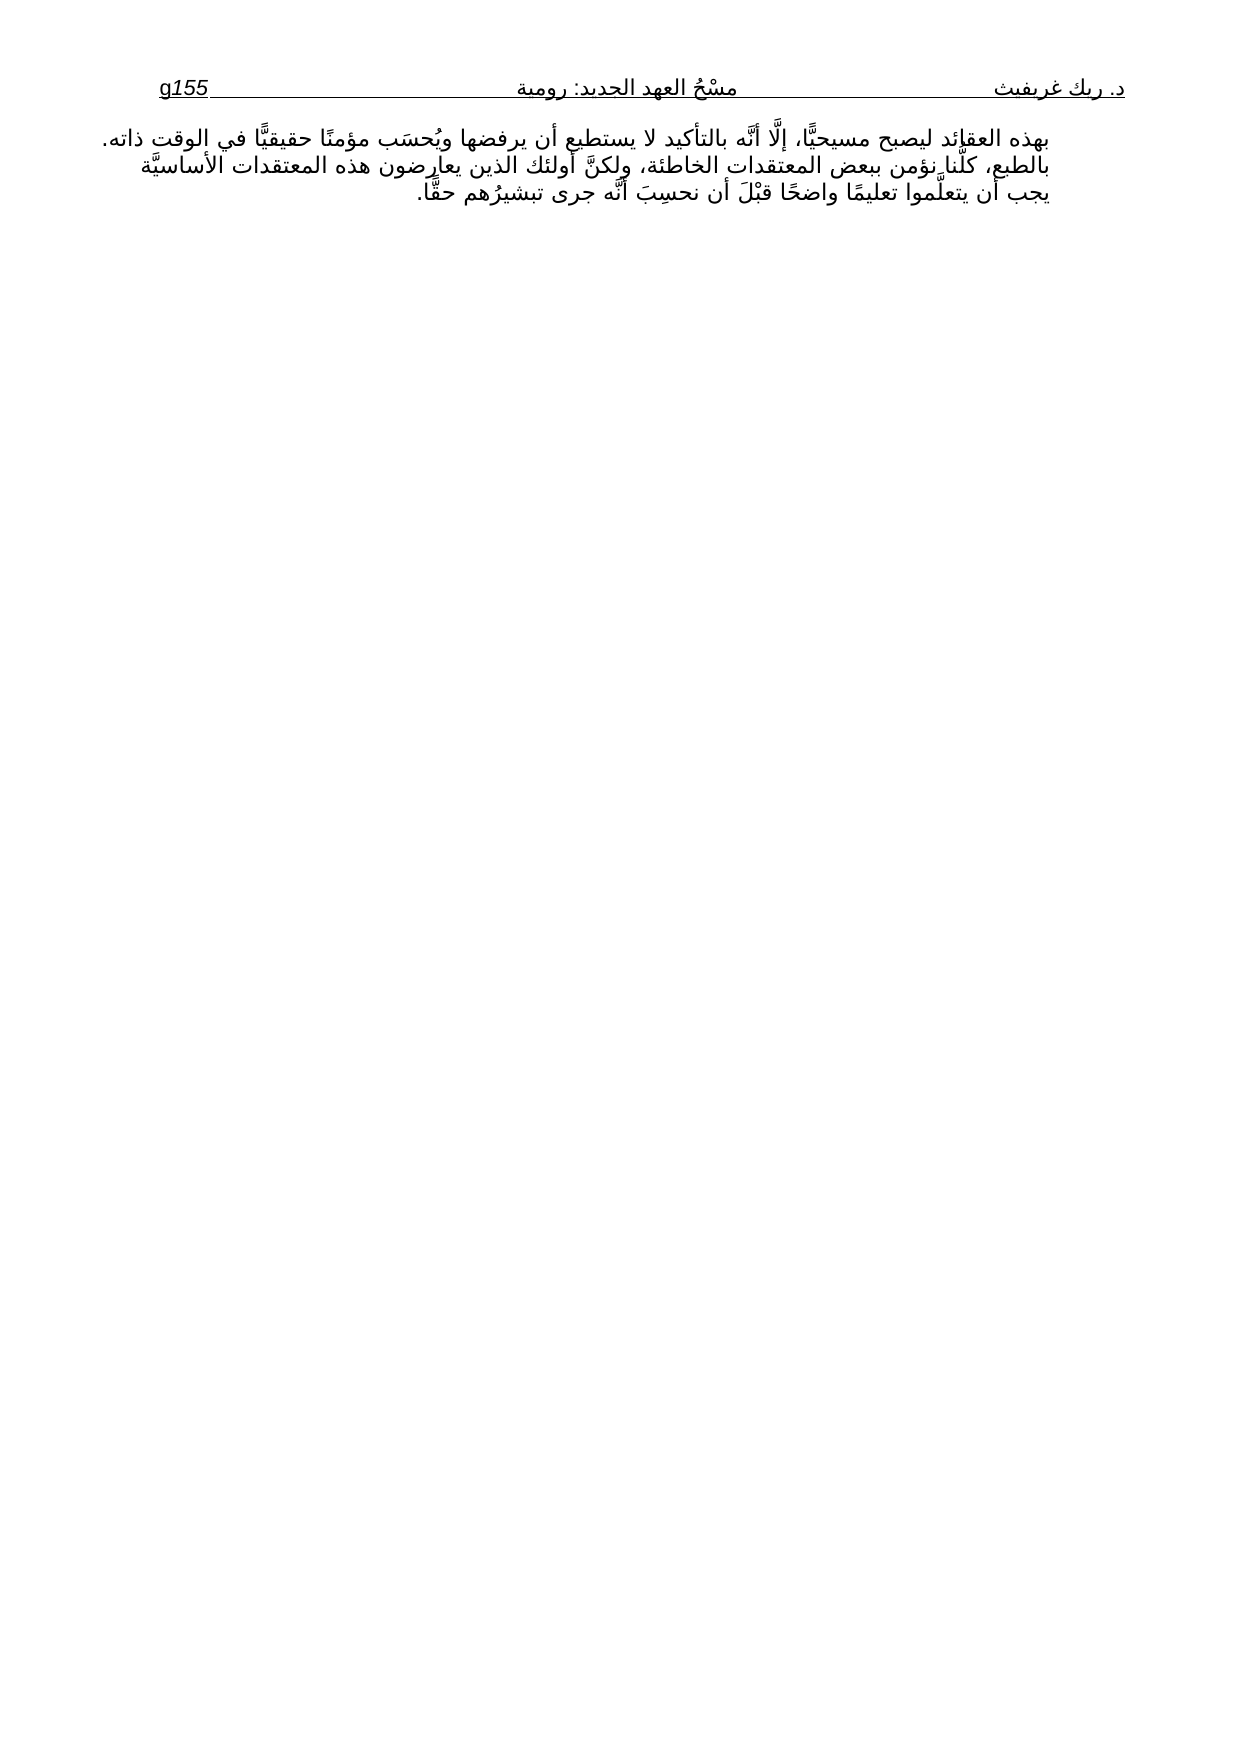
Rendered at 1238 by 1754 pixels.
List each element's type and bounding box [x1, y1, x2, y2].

text [96, 125, 1087, 205]
